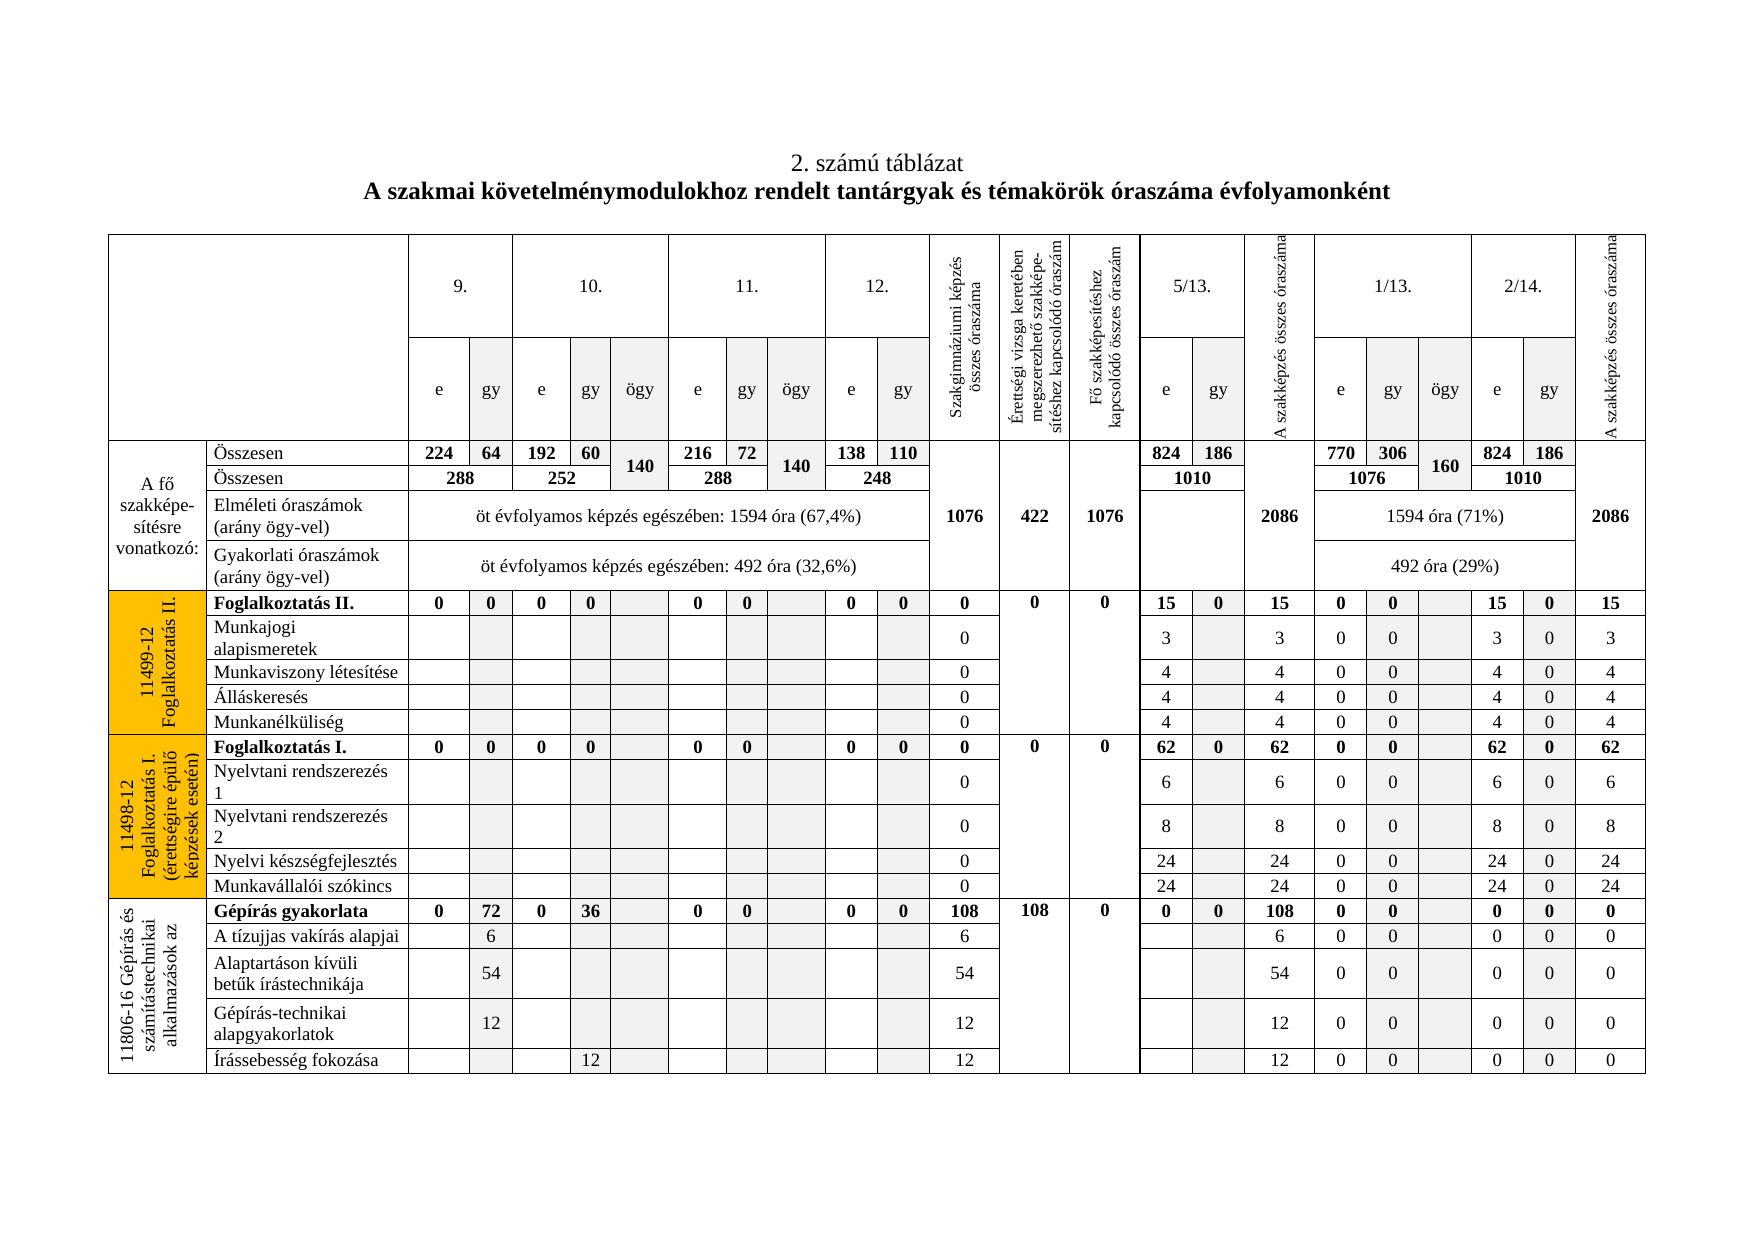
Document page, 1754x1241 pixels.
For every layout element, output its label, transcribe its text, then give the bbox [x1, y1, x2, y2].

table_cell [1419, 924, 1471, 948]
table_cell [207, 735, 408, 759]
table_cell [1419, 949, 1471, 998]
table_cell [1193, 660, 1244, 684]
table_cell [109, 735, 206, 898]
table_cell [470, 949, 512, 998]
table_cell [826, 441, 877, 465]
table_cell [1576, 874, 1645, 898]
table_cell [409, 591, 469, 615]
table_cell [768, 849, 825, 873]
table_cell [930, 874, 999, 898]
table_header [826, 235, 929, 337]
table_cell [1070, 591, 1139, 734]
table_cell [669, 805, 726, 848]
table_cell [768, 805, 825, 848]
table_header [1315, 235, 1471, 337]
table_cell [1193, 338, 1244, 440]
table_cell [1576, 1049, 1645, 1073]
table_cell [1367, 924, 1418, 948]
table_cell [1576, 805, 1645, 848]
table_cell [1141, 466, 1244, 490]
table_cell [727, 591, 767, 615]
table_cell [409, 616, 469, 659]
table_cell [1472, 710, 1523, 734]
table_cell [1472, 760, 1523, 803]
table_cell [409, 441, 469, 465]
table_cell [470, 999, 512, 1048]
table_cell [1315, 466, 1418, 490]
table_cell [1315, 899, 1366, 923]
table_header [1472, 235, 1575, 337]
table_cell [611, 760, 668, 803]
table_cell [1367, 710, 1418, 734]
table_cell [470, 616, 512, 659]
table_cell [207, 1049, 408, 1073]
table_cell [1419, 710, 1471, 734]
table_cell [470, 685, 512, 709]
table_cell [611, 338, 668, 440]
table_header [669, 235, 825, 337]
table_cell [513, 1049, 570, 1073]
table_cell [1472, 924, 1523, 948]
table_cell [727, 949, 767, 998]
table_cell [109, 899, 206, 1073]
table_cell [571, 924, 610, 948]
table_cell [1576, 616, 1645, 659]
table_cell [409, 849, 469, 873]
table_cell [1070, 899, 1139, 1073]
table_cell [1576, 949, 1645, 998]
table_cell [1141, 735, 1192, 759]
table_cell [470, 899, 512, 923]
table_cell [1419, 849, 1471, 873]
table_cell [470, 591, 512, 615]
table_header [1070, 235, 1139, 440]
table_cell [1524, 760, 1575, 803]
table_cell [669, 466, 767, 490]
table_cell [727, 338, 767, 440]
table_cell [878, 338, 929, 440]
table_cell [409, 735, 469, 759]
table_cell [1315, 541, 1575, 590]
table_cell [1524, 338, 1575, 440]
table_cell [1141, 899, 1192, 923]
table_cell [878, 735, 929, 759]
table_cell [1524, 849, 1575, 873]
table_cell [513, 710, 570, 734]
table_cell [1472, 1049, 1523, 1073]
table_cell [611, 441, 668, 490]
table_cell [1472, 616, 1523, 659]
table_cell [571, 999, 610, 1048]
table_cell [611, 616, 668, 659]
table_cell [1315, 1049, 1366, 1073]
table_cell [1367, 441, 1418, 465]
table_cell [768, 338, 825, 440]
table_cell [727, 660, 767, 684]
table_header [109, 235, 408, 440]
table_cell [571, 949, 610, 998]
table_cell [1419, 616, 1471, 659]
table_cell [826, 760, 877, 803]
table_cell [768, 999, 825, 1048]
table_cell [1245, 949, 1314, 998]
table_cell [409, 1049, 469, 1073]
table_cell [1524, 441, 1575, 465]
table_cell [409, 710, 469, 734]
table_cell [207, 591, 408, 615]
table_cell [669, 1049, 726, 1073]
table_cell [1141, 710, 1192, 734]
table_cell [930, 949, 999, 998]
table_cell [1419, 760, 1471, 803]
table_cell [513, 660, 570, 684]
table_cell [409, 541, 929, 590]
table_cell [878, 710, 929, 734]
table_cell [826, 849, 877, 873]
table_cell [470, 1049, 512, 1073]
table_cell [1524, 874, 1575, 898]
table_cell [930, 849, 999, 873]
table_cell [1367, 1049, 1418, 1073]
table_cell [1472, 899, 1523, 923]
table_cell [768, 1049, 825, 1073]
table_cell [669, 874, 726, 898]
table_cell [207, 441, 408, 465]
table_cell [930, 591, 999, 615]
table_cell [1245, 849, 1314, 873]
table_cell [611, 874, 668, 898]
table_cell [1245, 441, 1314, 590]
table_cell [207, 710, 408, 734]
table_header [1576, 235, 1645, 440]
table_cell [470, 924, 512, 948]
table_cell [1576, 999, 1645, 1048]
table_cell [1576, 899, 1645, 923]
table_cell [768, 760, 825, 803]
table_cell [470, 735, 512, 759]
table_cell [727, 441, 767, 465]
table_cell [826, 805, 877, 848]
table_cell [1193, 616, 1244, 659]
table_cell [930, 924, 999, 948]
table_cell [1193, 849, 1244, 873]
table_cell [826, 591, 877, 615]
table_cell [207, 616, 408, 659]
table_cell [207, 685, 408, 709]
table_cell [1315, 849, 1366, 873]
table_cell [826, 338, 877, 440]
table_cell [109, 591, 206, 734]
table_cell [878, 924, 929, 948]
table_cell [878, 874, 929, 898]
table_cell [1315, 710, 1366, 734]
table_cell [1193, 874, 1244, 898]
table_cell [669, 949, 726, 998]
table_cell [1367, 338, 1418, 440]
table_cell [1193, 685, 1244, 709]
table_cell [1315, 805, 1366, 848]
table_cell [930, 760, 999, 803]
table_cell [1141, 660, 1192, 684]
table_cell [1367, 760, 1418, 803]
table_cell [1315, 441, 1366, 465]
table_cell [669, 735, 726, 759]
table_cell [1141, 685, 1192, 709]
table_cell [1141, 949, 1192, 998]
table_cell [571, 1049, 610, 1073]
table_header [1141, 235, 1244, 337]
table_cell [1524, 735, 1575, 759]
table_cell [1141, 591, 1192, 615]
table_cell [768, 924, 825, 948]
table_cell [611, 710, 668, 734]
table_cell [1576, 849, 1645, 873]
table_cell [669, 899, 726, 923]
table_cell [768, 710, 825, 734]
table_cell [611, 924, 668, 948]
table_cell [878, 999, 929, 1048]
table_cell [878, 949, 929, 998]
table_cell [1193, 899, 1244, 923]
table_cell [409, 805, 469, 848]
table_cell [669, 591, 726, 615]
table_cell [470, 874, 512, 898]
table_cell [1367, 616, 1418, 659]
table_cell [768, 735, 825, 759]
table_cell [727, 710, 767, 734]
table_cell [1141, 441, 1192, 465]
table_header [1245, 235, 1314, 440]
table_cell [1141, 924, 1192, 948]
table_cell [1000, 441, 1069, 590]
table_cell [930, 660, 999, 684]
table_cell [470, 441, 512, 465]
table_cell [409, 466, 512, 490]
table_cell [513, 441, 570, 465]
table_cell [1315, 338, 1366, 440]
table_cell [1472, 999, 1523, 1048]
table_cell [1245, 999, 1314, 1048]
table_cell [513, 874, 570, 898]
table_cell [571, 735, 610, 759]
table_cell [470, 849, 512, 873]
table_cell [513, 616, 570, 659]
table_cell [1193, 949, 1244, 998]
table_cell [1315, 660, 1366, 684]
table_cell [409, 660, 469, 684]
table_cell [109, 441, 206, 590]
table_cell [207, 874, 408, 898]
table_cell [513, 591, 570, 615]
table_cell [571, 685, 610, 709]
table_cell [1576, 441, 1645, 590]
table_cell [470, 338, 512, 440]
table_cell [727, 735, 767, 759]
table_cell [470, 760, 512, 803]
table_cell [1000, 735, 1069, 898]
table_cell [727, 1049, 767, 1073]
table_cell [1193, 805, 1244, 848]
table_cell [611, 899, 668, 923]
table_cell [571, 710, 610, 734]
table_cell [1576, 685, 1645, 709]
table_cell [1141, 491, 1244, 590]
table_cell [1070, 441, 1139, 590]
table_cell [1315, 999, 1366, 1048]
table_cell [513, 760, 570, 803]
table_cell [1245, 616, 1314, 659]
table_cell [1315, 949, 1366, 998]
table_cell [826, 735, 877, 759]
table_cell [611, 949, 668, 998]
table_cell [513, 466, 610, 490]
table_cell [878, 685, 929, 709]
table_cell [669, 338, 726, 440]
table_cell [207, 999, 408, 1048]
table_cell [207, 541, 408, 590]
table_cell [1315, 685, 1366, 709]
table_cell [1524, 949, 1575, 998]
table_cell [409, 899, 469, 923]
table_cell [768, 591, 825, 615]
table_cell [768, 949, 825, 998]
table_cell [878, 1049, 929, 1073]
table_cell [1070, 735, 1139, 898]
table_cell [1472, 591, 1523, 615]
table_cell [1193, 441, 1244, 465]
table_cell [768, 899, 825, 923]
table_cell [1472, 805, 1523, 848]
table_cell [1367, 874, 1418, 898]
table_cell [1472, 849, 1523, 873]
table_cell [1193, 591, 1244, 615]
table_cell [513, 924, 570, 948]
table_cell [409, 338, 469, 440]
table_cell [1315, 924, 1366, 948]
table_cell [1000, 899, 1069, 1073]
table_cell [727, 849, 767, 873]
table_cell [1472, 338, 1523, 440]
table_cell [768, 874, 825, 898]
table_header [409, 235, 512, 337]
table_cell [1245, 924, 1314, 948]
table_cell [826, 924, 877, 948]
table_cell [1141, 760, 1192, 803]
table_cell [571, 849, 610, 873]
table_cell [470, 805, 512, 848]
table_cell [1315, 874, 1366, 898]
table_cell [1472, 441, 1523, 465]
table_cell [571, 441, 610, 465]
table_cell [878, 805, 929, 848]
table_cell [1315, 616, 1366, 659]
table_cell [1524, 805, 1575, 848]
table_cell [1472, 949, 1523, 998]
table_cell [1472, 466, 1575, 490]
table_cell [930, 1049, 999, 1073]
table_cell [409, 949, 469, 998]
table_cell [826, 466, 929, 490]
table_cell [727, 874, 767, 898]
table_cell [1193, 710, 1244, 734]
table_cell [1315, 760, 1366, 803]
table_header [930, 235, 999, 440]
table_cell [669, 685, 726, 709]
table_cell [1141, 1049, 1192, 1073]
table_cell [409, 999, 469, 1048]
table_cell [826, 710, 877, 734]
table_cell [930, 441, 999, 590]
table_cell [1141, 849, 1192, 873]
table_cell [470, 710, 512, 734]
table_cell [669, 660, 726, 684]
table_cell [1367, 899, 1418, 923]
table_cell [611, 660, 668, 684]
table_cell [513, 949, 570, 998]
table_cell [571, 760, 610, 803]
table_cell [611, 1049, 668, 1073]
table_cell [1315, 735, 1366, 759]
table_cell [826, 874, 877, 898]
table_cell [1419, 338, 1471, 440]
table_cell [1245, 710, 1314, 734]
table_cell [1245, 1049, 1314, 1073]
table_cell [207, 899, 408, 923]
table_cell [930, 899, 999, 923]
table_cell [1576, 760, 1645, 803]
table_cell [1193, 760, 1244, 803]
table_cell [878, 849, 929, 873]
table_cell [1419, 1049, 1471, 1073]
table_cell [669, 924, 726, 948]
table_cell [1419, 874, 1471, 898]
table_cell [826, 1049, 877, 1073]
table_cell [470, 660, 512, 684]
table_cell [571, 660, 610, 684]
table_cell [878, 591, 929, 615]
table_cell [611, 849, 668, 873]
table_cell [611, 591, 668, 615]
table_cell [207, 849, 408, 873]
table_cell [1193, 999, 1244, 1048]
text A szakmai követelménymodulokhoz rendelt tantárgyak és témakörök óraszáma évfolyamonként [148, 176, 1606, 205]
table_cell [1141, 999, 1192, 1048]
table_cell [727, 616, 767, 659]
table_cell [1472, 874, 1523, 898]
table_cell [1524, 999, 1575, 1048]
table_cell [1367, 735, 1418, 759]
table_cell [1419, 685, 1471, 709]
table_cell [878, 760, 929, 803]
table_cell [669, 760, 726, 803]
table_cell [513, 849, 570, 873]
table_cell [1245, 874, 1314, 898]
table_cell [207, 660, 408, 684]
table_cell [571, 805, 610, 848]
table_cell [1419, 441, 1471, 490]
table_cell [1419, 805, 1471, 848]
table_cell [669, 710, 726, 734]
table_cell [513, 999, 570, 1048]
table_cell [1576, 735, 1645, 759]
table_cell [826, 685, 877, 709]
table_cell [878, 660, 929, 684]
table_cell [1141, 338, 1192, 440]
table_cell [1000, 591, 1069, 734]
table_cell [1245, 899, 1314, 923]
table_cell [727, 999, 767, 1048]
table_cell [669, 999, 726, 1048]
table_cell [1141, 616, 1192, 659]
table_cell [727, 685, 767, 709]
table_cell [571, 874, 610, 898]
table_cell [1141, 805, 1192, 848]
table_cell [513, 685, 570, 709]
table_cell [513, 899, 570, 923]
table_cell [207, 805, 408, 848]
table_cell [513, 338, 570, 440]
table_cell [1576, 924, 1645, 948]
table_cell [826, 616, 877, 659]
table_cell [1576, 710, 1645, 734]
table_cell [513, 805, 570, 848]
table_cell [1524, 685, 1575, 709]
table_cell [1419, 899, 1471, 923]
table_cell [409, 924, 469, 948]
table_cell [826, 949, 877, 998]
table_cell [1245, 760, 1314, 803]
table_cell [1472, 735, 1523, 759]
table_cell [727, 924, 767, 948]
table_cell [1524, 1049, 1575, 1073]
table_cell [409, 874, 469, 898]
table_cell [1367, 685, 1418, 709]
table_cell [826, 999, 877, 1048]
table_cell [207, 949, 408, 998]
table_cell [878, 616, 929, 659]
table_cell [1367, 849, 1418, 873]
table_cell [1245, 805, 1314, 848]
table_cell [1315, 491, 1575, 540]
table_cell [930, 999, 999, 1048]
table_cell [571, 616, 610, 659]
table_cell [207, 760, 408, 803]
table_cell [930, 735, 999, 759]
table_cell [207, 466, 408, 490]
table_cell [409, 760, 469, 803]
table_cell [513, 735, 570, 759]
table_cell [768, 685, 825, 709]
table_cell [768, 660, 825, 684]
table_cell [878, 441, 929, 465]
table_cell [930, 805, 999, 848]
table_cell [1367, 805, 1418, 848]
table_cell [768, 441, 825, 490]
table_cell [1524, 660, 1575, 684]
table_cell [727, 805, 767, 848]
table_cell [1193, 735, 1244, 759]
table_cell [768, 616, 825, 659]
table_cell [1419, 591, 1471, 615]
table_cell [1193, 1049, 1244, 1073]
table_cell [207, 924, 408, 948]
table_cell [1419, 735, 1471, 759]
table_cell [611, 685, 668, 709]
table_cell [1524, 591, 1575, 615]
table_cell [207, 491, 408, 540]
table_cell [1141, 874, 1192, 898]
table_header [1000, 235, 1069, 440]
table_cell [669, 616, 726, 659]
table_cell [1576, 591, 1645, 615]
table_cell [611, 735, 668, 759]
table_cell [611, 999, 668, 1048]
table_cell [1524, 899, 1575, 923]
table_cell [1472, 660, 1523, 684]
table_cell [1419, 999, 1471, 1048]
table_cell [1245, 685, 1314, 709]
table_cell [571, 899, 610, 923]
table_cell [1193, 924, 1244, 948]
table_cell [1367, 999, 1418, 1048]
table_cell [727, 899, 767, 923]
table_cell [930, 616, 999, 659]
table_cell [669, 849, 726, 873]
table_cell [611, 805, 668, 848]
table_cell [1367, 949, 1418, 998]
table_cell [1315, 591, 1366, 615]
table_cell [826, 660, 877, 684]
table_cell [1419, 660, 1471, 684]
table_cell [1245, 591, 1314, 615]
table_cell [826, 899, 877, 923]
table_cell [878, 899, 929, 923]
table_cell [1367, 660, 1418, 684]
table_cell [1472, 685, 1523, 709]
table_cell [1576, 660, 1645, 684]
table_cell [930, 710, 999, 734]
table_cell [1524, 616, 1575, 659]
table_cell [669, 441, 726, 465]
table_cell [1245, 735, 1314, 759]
text 2. számú táblázat [148, 148, 1606, 176]
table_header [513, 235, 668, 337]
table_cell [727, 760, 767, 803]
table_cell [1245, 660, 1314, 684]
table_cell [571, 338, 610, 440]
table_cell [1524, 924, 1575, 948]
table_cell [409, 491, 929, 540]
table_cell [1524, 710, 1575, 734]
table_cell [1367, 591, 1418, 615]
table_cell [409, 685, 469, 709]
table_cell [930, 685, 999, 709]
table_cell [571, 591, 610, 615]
